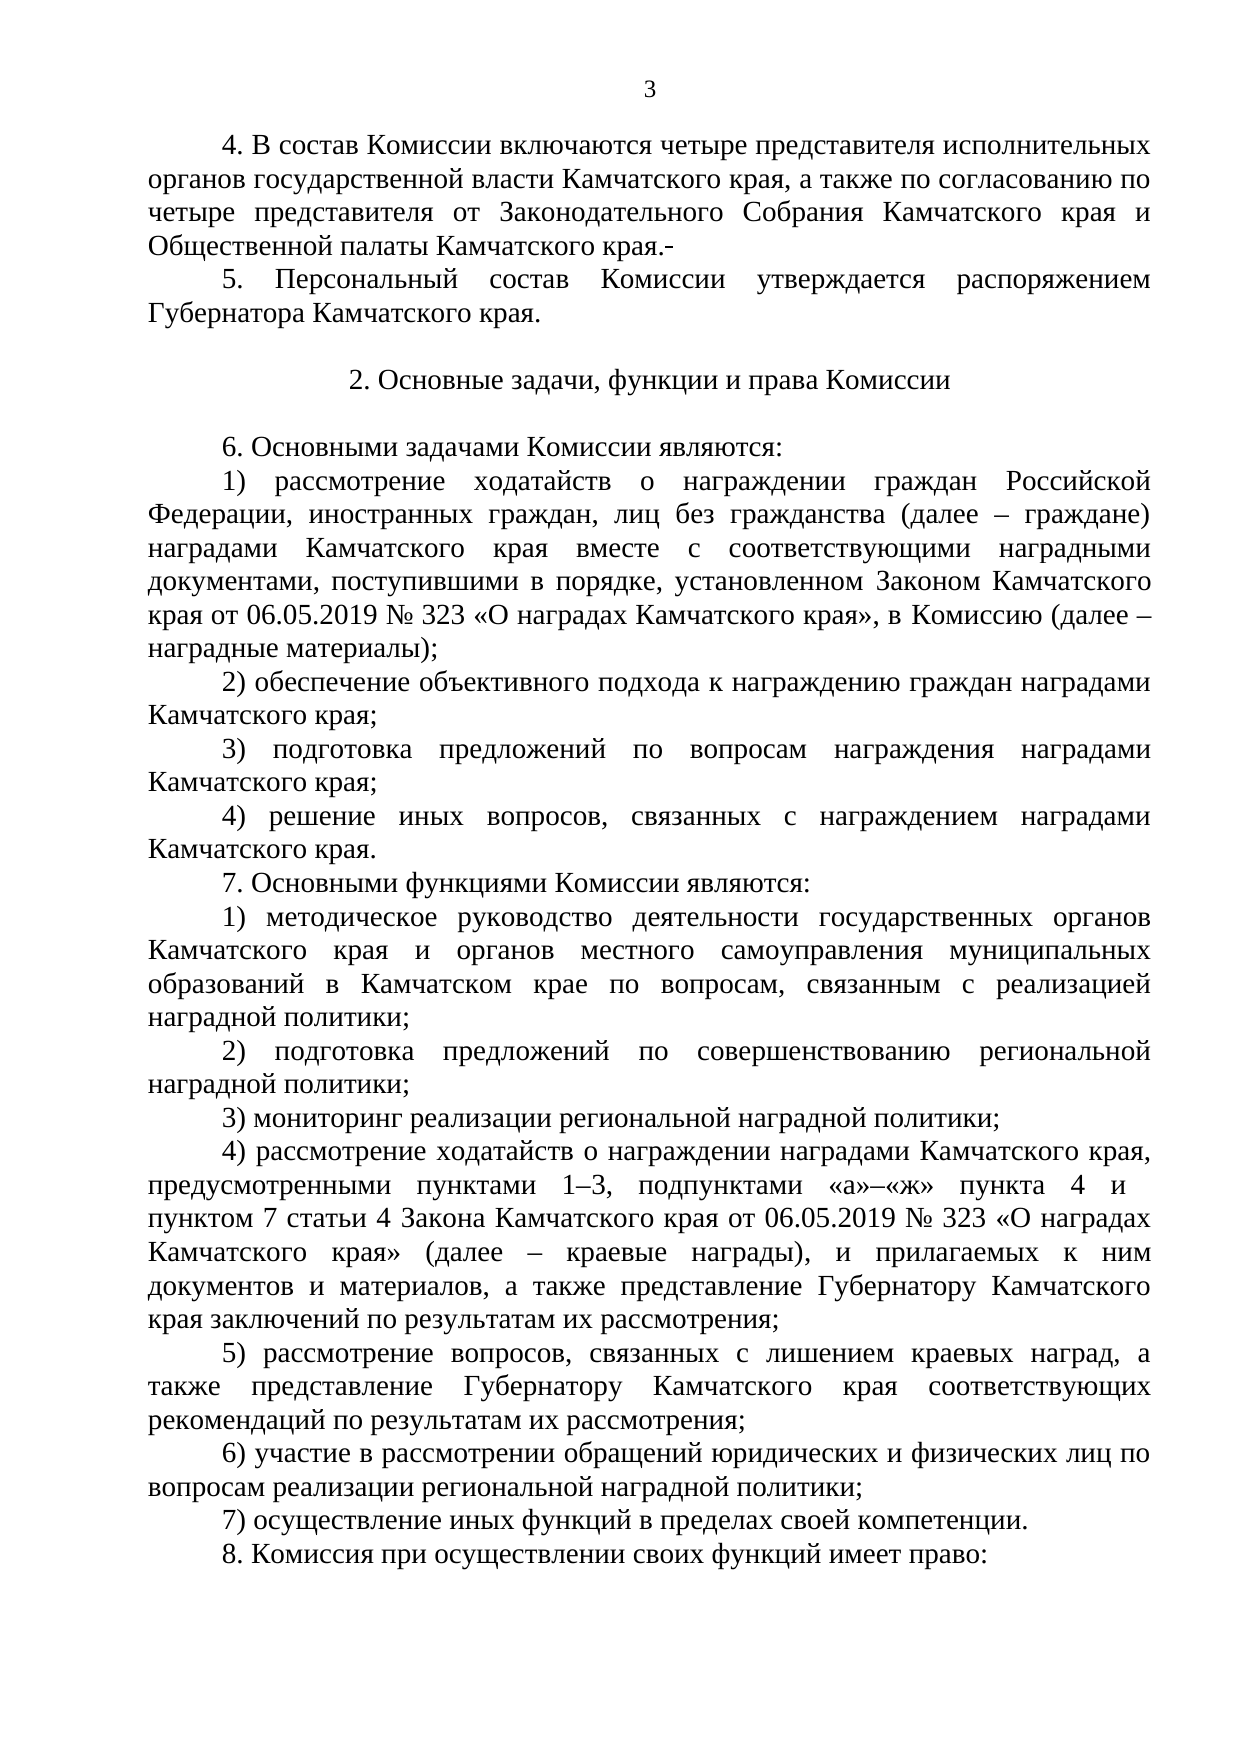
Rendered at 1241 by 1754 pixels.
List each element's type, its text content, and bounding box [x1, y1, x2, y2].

text 1) методическое руководство деятельности государственных органов Камчатского края и органов местного самоуправления муниципальных образований в Камчатском крае по вопросам, связанным с реализацией наградной политики; [148, 899, 1152, 1033]
text 1) рассмотрение ходатайств о награждении граждан Российской Федерации, иностранных граждан, лиц без гражданства (далее – граждане) наградами Камчатского края вместе с соответствующими наградными документами, поступившими в порядке, установленном Законом Камчатского края от 06.05.2019 № 323 «О наградах Камчатского края», в Комиссию (далее – наградные материалы); [148, 597, 1152, 664]
text 2) подготовка предложений по совершенствованию региональной наградной политики; [148, 1033, 1152, 1100]
text 4. В состав Комиссии включаются четыре представителя исполнительных органов государственной власти Камчатского края, а также по согласованию по четыре представителя от Законодательного Собрания Камчатского края и Общественной палаты Камчатского края. [148, 127, 1152, 261]
text 6. Основными задачами Комиссии являются: [148, 429, 1152, 463]
text 6) участие в рассмотрении обращений юридических и физических лиц по вопросам реализации региональной наградной политики; [148, 1435, 1152, 1502]
text 2. Основные задачи, функции и права Комиссии [148, 362, 1152, 396]
text 4) рассмотрение ходатайств о награждении наградами Камчатского края, предусмотренными пунктами 1–3, подпунктами «а»–«ж» пункта 4 и пунктом 7 статьи 4 Закона Камчатского края от 06.05.2019 № 323 «О наградах Камчатского края» (далее – краевые награды), и прилагаемых к ним документов и материалов, а также представление Губернатору Камчатского края заключений по результатам их рассмотрения; [148, 1234, 1152, 1335]
text 2) обеспечение объективного подхода к награждению граждан наградами Камчатского края; [148, 664, 1152, 731]
text 5. Персональный состав Комиссии утверждается распоряжением Губернатора Камчатского края. [148, 261, 1152, 328]
text 5) рассмотрение вопросов, связанных с лишением краевых наград, а также представление Губернатору Камчатского края соответствующих рекомендаций по результатам их рассмотрения; [148, 1335, 1152, 1435]
text 3) мониторинг реализации региональной наградной политики; [148, 1100, 1152, 1133]
text 7. Основными функциями Комиссии являются: [148, 865, 1152, 899]
text 7) осуществление иных функций в пределах своей компетенции. [148, 1502, 1152, 1536]
text 3) подготовка предложений по вопросам награждения наградами Камчатского края; [148, 731, 1152, 798]
text 4) решение иных вопросов, связанных с награждением наградами Камчатского края. [148, 798, 1152, 865]
text 8. Комиссия при осуществлении своих функций имеет право: [148, 1536, 1152, 1569]
text 4) рассмотрение ходатайств о награждении наградами Камчатского края, предусмотренными пунктами 1–3, подпунктами «а»–«ж» пункта 4 и пунктом 7 статьи 4 Закона Камчатского края от 06.05.2019 № 323 «О наградах Камчатского края» (далее – краевые награды), и прилагаемых к ним документов и материалов, а также представление Губернатору Камчатского края заключений по результатам их рассмотрения; [148, 1133, 1152, 1234]
text 1) рассмотрение ходатайств о награждении граждан Российской Федерации, иностранных граждан, лиц без гражданства (далее – граждане) наградами Камчатского края вместе с соответствующими наградными документами, поступившими в порядке, установленном Законом Камчатского края от 06.05.2019 № 323 «О наградах Камчатского края», в Комиссию (далее – наградные материалы); [148, 463, 1152, 597]
